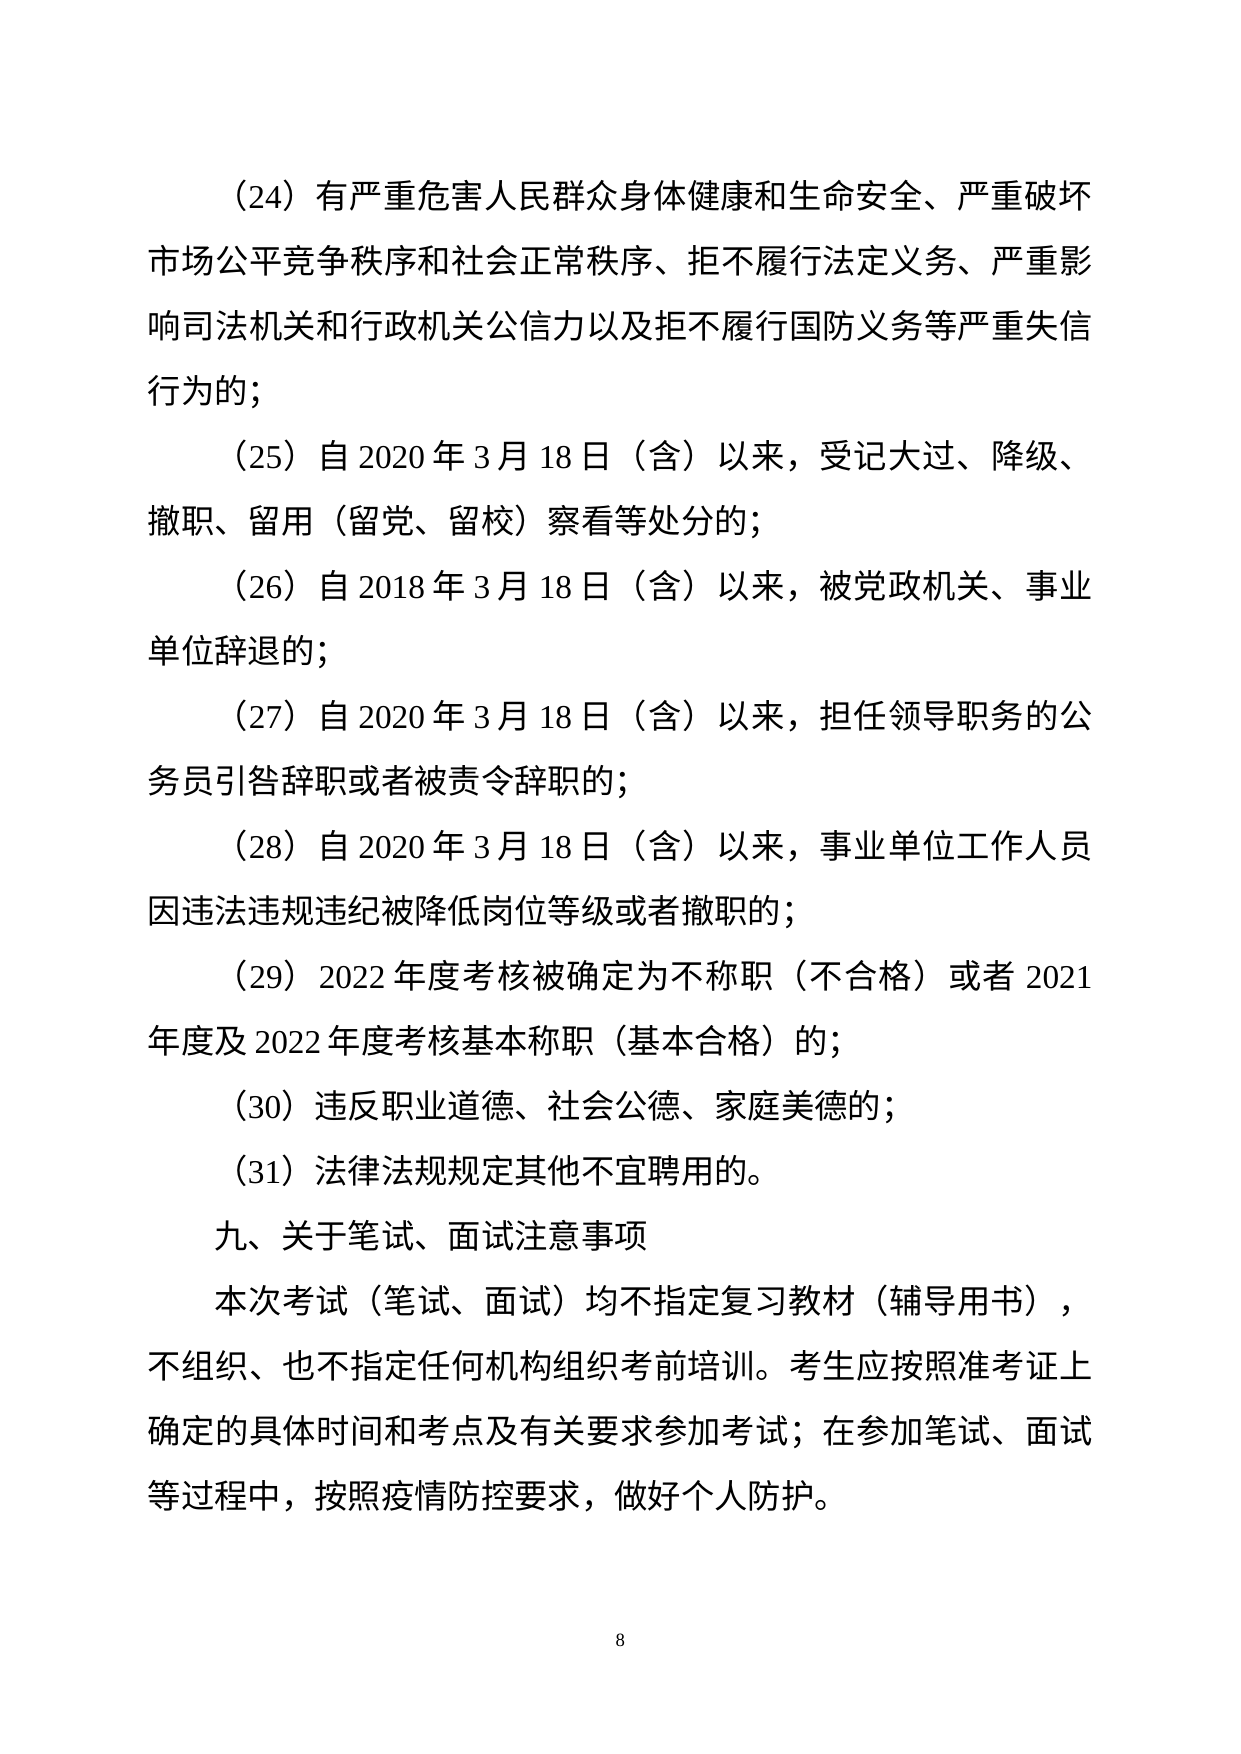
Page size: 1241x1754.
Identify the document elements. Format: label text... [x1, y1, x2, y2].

text （29）2022年度考核被确定为不称职（不合格）或者2021年度及2022年度考核基本称职（基本合格）的； [148, 942, 1092, 1072]
text （25）自2020年3月18日（含）以来，受记大过、降级、撤职、留用（留党、留校）察看等处分的； [148, 422, 1092, 552]
text （30）违反职业道德、社会公德、家庭美德的； [148, 1072, 1092, 1137]
text （28）自2020年3月18日（含）以来，事业单位工作人员因违法违规违纪被降低岗位等级或者撤职的； [148, 812, 1092, 942]
text 九、关于笔试、面试注意事项 [148, 1202, 1092, 1267]
text 本次考试（笔试、面试）均不指定复习教材（辅导用书），不组织、也不指定任何机构组织考前培训。考生应按照准考证上确定的具体时间和考点及有关要求参加考试；在参加笔试、面试等过程中，按照疫情防控要求，做好个人防护。 [148, 1267, 1092, 1527]
text （27）自2020年3月18日（含）以来，担任领导职务的公务员引咎辞职或者被责令辞职的； [148, 682, 1092, 812]
text （26）自2018年3月18日（含）以来，被党政机关、事业单位辞退的； [148, 552, 1092, 682]
text （24）有严重危害人民群众身体健康和生命安全、严重破坏市场公平竞争秩序和社会正常秩序、拒不履行法定义务、严重影响司法机关和行政机关公信力以及拒不履行国防义务等严重失信行为的； [148, 162, 1092, 422]
text （31）法律法规规定其他不宜聘用的。 [148, 1137, 1092, 1202]
